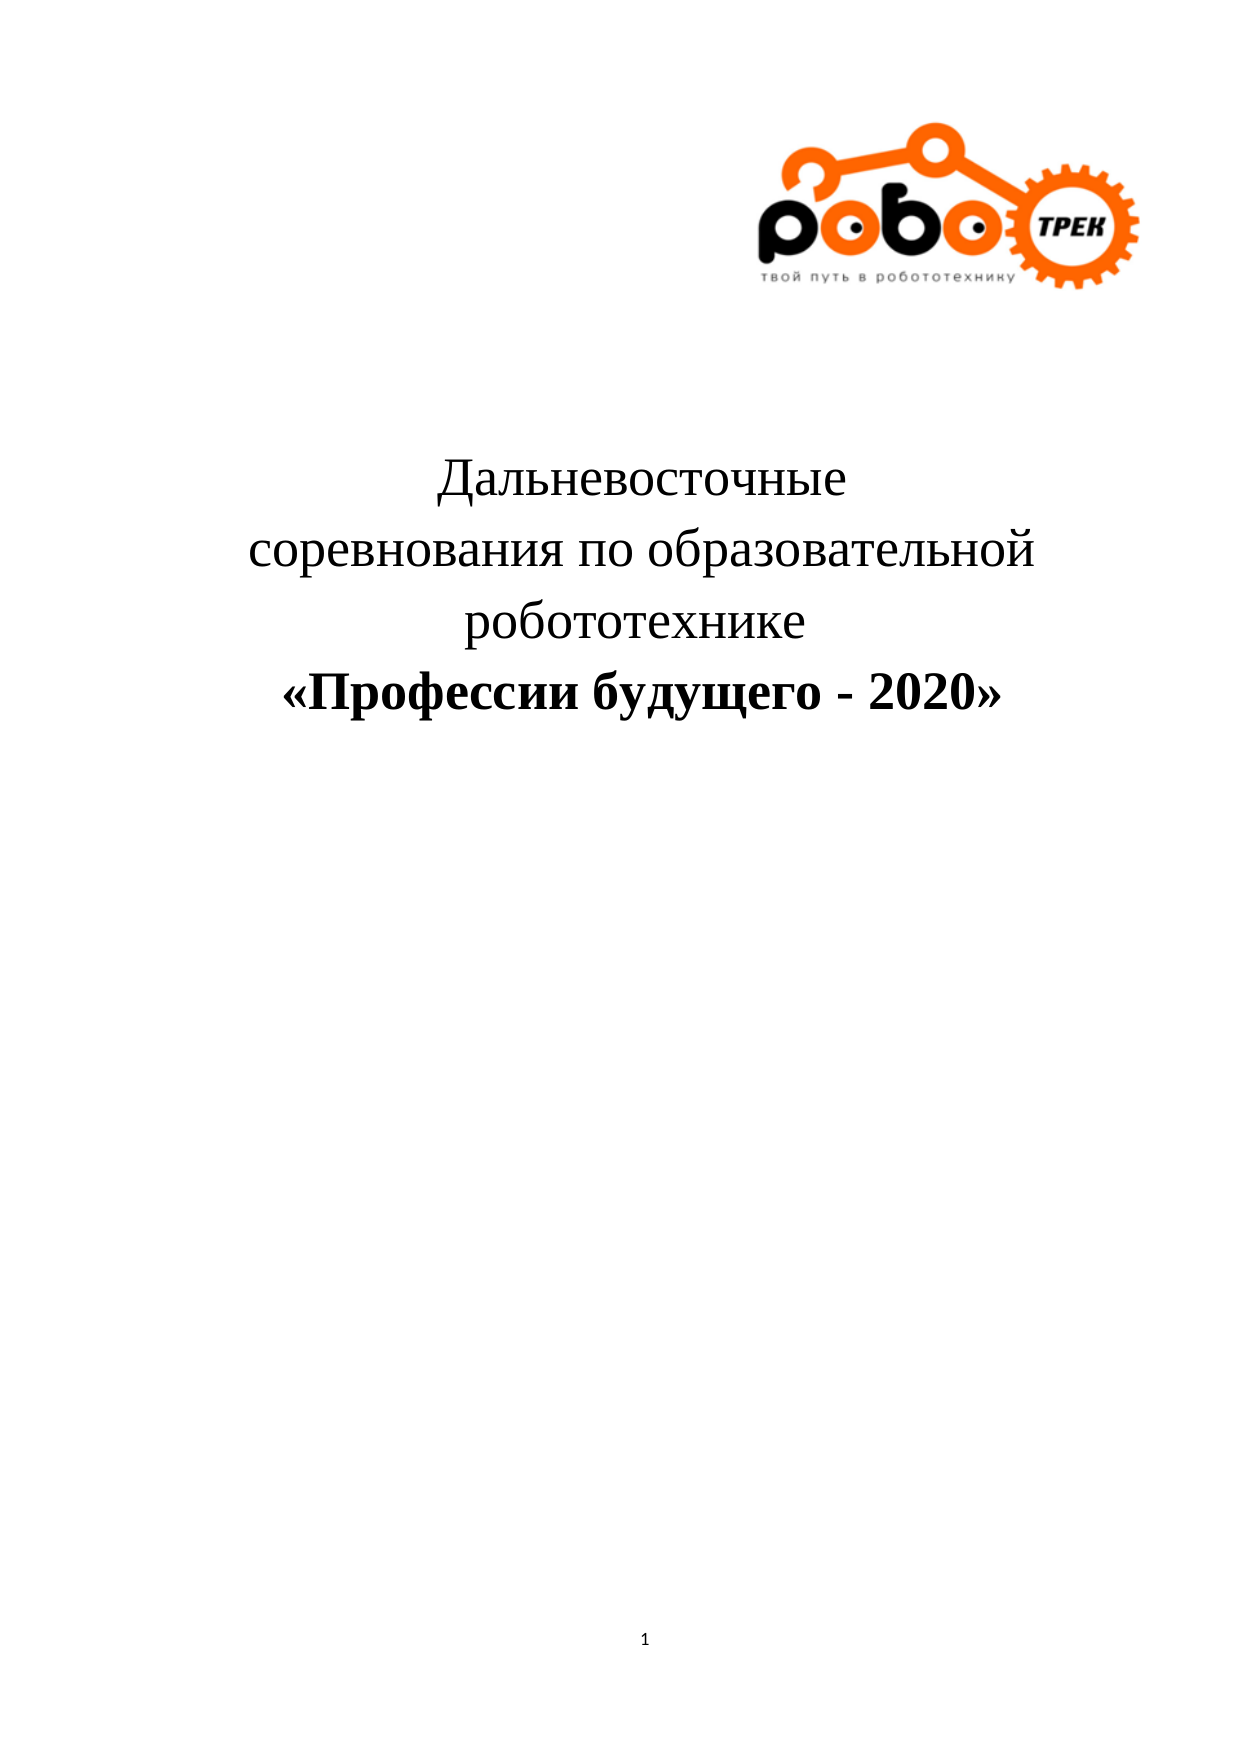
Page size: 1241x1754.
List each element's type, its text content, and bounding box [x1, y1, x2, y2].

picture [742, 118, 1145, 290]
text Дальневосточные соревнования по образовательной робототехнике «Профессии будущего - 2020» [133, 277, 1152, 722]
